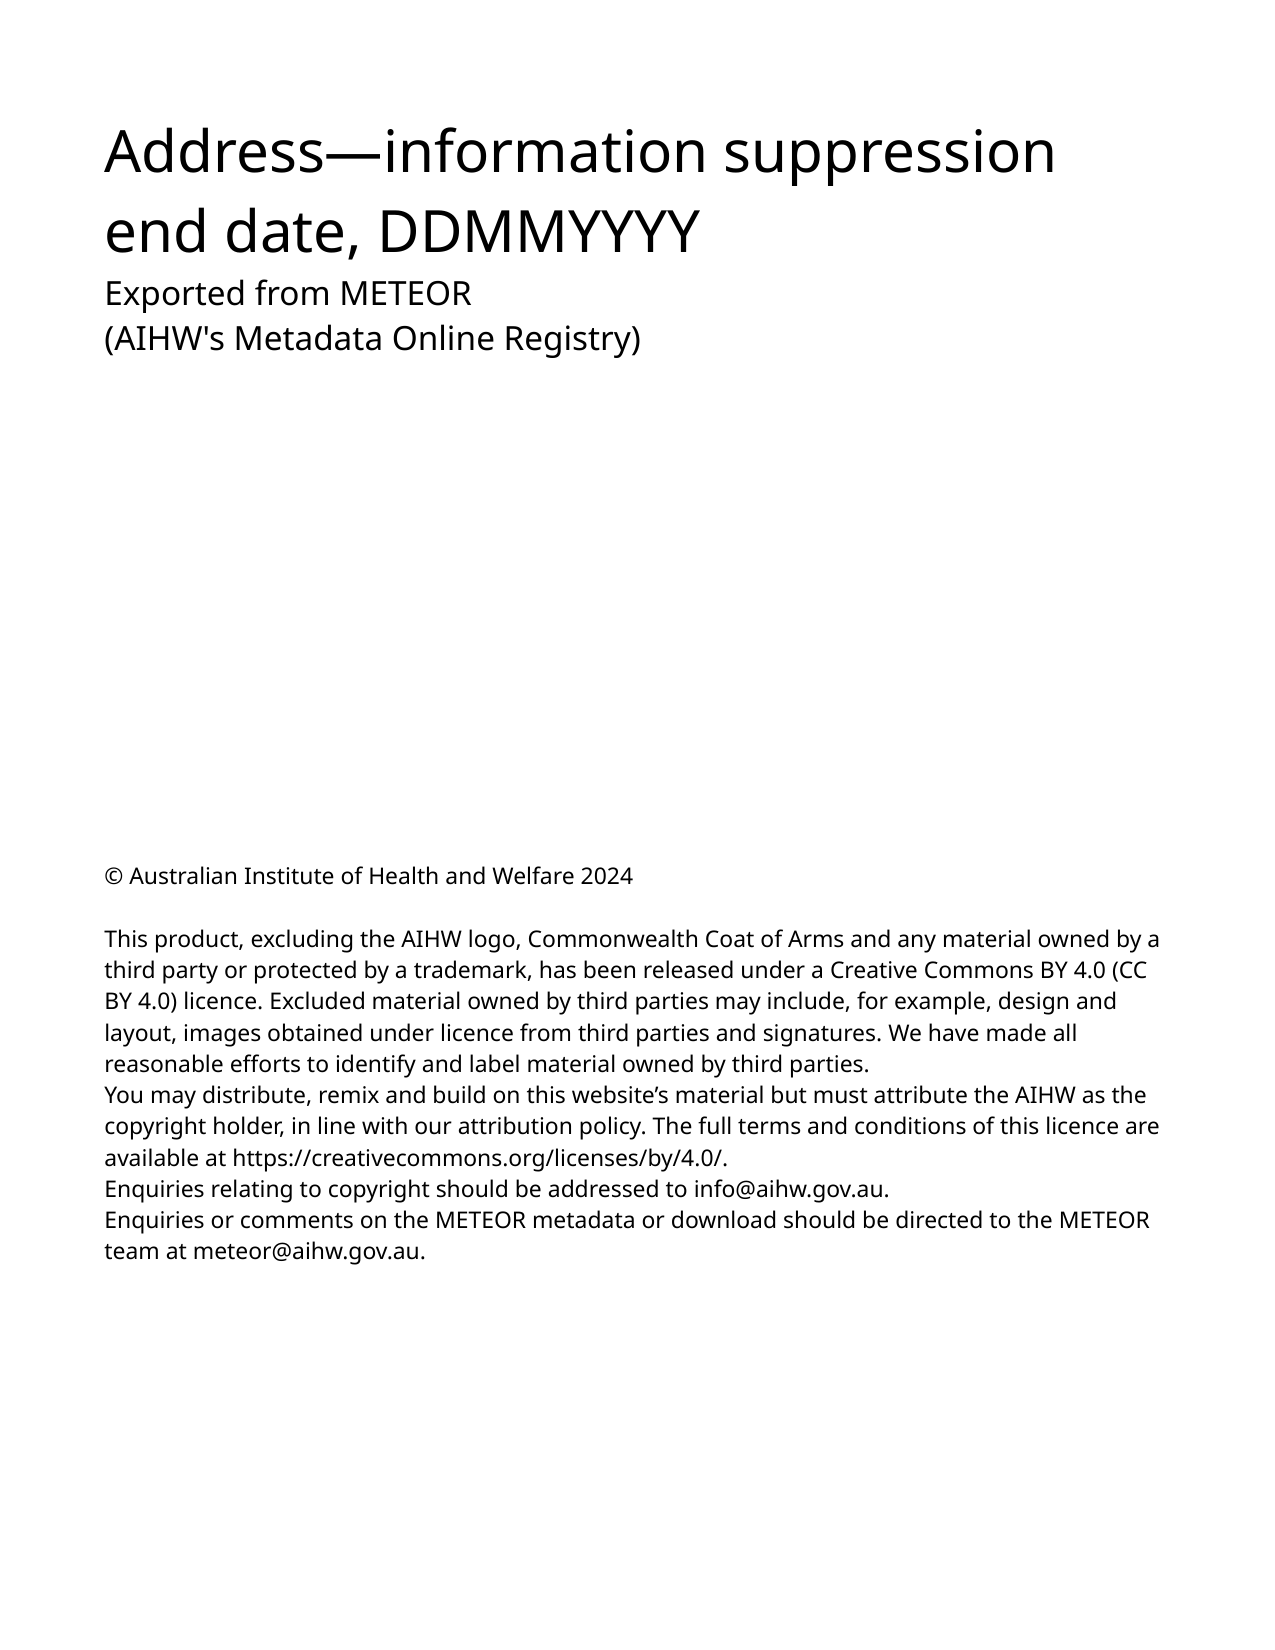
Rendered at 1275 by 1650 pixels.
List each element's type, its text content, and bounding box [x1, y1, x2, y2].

text © Australian Institute of Health and Welfare 2024 [104, 860, 1171, 891]
text Enquiries or comments on the METEOR metadata or download should be directed to the METEOR team at meteor@aihw.gov.au. [104, 1204, 1171, 1266]
subtitle (AIHW's Metadata Online Registry) [104, 315, 1171, 360]
text Enquiries relating to copyright should be addressed to info@aihw.gov.au. [104, 1173, 1171, 1204]
text You may distribute, remix and build on this website’s material but must attribute the AIHW as the copyright holder, in line with our attribution policy. The full terms and conditions of this licence are available at https://creativecommons.org/licenses/by/4.0/. [104, 1079, 1171, 1173]
text This product, excluding the AIHW logo, Commonwealth Coat of Arms and any material owned by a third party or protected by a trademark, has been released under a Creative Commons BY 4.0 (CC BY 4.0) licence. Excluded material owned by third parties may include, for example, design and layout, images obtained under licence from third parties and signatures. We have made all reasonable efforts to identify and label material owned by third parties. [104, 923, 1171, 1079]
title Address—information suppression end date, DDMMYYYY [104, 110, 1171, 269]
subtitle Exported from METEOR [104, 269, 1171, 315]
